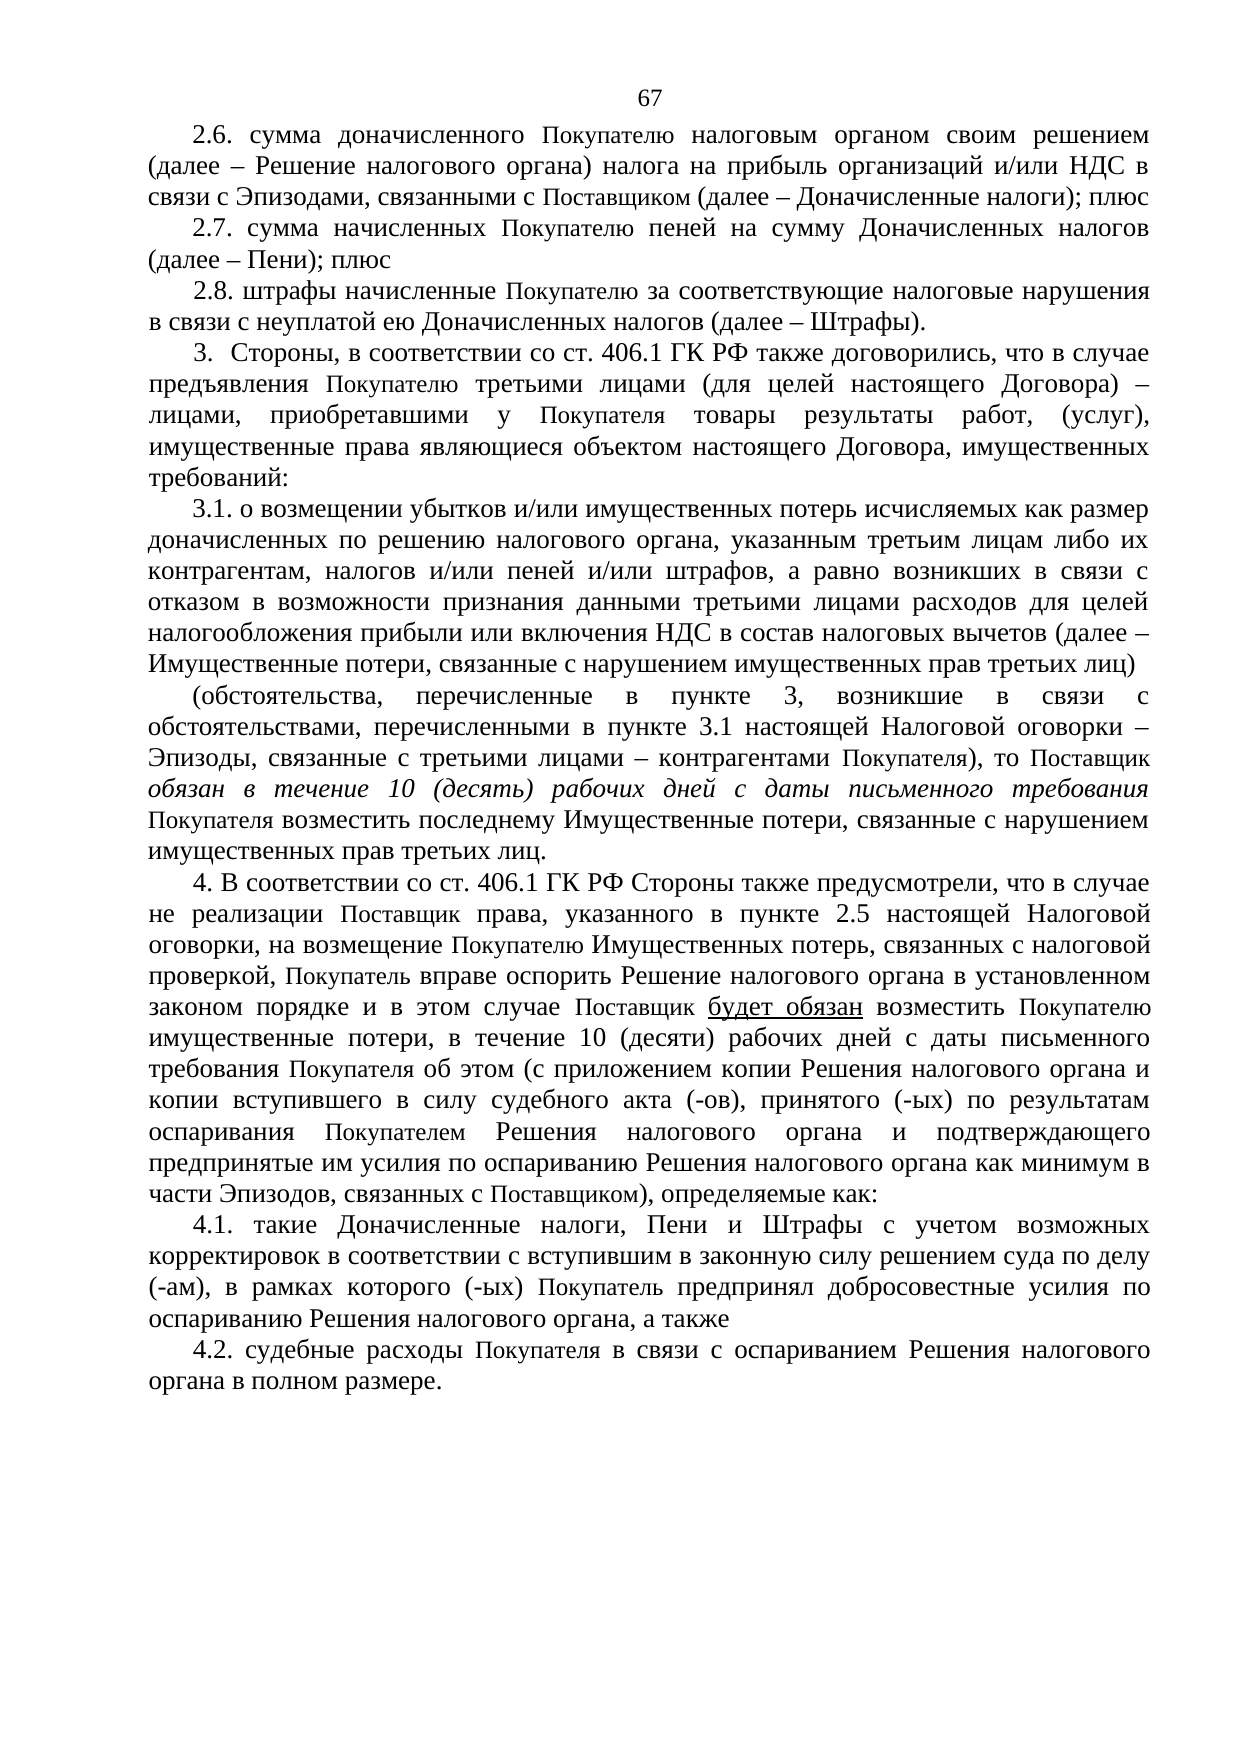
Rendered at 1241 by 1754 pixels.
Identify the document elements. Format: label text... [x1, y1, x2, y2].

text 4. В соответствии со ст. 406.1 ГК РФ Стороны также предусмотрели, что в случае не реализации Поставщик права, указанного в пункте 2.5 настоящей Налоговой оговорки, на возмещение Покупателю Имущественных потерь, связанных с налоговой проверкой, Покупатель вправе оспорить Решение налогового органа в установленном законом порядке и в этом случае Поставщик будет обязан возместить Покупателю имущественные потери, в течение 10 (десяти) рабочих дней с даты письменного требования Покупателя об этом (с приложением копии Решения налогового органа и копии вступившего в силу судебного акта (-ов), принятого (-ых) по результатам оспаривания Покупателем Решения налогового органа и подтверждающего предпринятые им усилия по оспариванию Решения налогового органа как минимум в части Эпизодов, связанных с Поставщиком), определяемые как: [148, 866, 1152, 1208]
text 3. Стороны, в соответствии со ст. 406.1 ГК РФ также договорились, что в случае предъявления Покупателю третьими лицами (для целей настоящего Договора) – лицами, приобретавшими у Покупателя товары результаты работ, (услуг), имущественные права являющиеся объектом настоящего Договора, имущественных требований: [149, 336, 1151, 492]
text 2.8. штрафы начисленные Покупателю за соответствующие налоговые нарушения в связи с неуплатой ею Доначисленных налогов (далее – Штрафы). [149, 274, 1151, 336]
text (обстоятельства, перечисленные в пункте 3, возникшие в связи с обстоятельствами, перечисленными в пункте 3.1 настоящей Налоговой оговорки – Эпизоды, связанные с третьими лицами – контрагентами Покупателя), то Поставщик обязан в течение 10 (десять) рабочих дней с даты письменного требования Покупателя возместить последнему Имущественные потери, связанные с нарушением имущественных прав третьих лиц. [148, 679, 1150, 866]
text 4.1. такие Доначисленные налоги, Пени и Штрафы с учетом возможных корректировок в соответствии с вступившим в законную силу решением суда по делу (-ам), в рамках которого (-ых) Покупатель предпринял добросовестные усилия по оспариванию Решения налогового органа, а также [148, 1208, 1152, 1333]
text 2.6. сумма доначисленного Покупателю налоговым органом своим решением (далее – Решение налогового органа) налога на прибыль организаций и/или НДС в связи с Эпизодами, связанными с Поставщиком (далее – Доначисленные налоги); плюс [148, 118, 1150, 212]
text 2.7. сумма начисленных Покупателю пеней на сумму Доначисленных налогов (далее – Пени); плюс [148, 212, 1150, 274]
text 3.1. о возмещении убытков и/или имущественных потерь исчисляемых как размер доначисленных по решению налогового органа, указанным третьим лицам либо их контрагентам, налогов и/или пеней и/или штрафов, а равно возникших в связи с отказом в возможности признания данными третьими лицами расходов для целей налогообложения прибыли или включения НДС в состав налоговых вычетов (далее – Имущественные потери, связанные с нарушением имущественных прав третьих лиц) [148, 492, 1150, 679]
text 4.2. судебные расходы Покупателя в связи с оспариванием Решения налогового органа в полном размере. [148, 1333, 1152, 1395]
